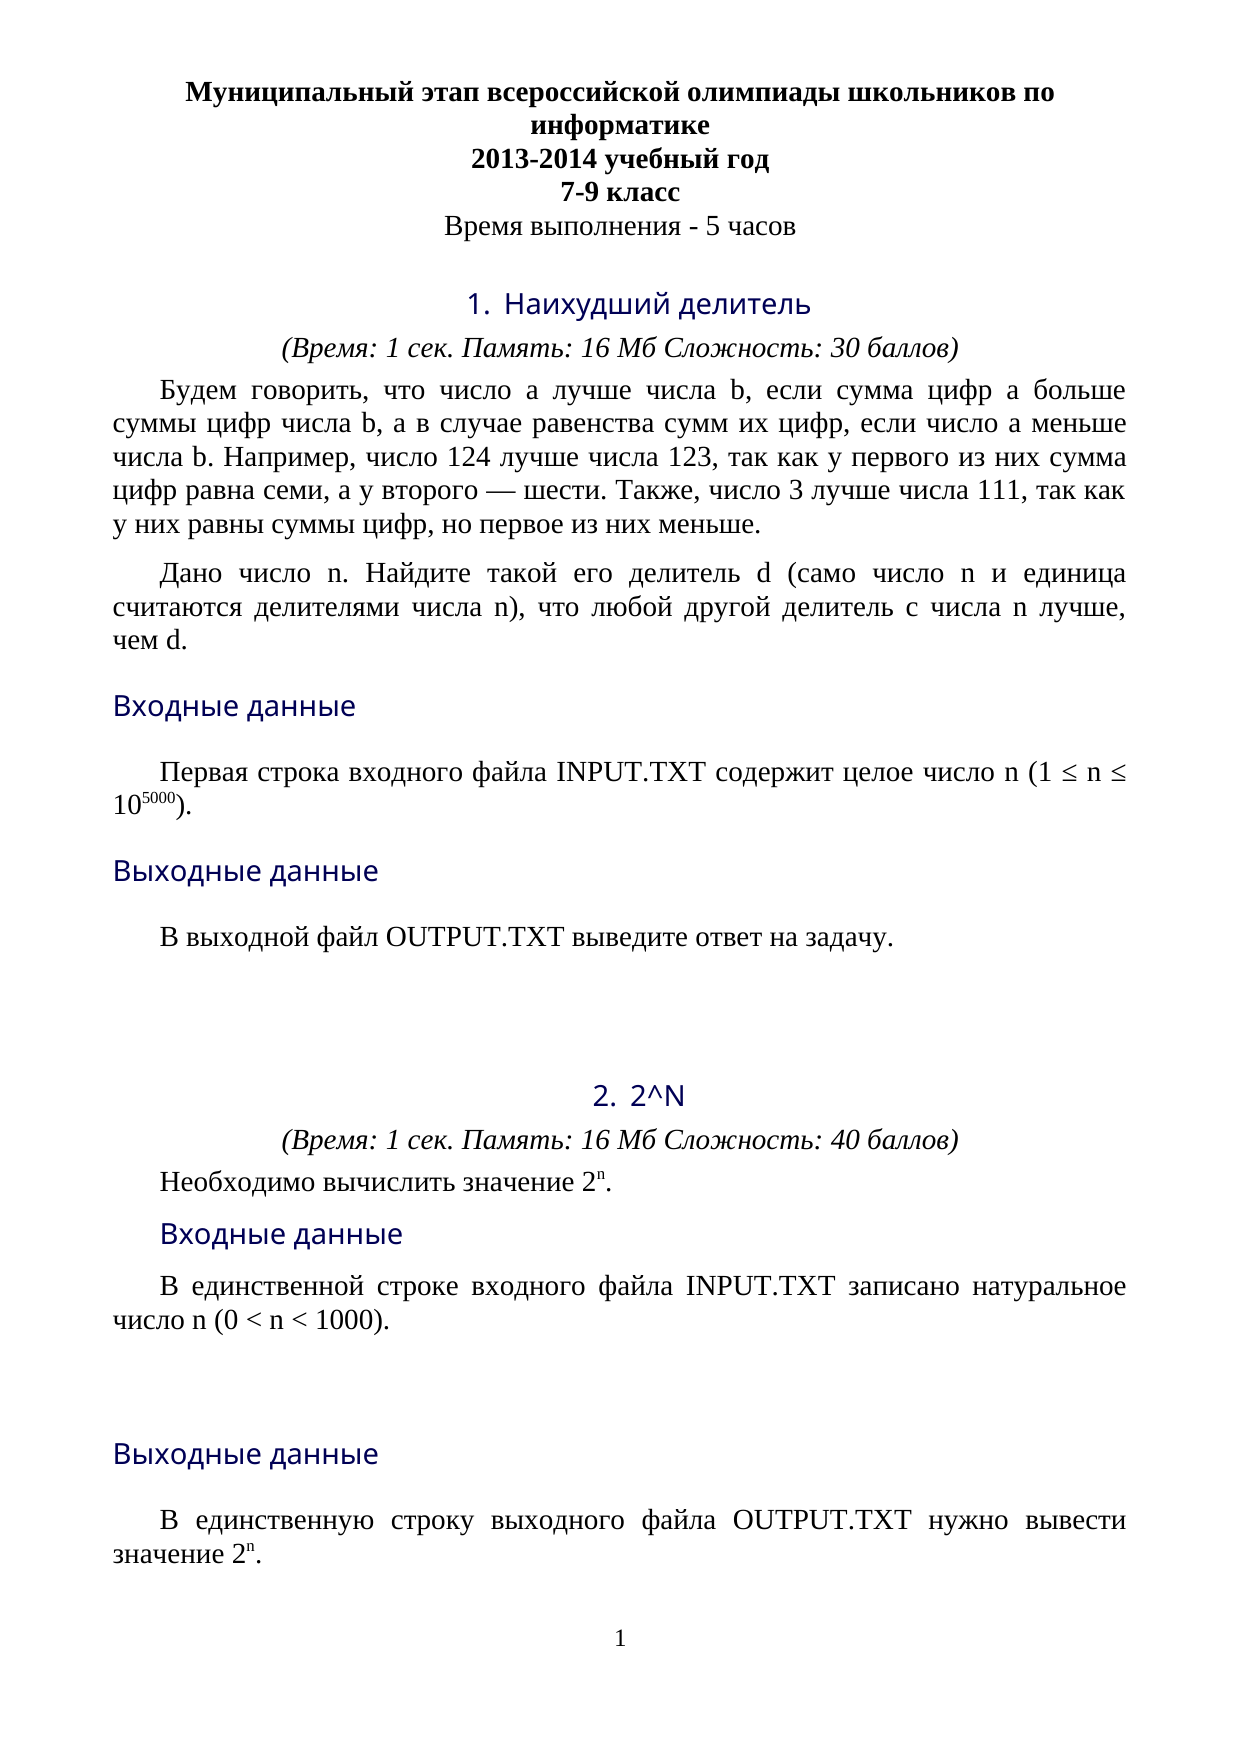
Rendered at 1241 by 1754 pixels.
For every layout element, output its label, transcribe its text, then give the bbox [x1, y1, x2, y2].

text Необходимо вычислить значение 2n. [112, 1164, 1128, 1197]
text (Время: 1 сек. Память: 16 Мб Сложность: 40 баллов) [112, 1122, 1128, 1156]
text В единственной строке входного файла INPUT.TXT записано натуральное число n (0 < n < 1000). [112, 1268, 1128, 1335]
text 2013-2014 учебный год [112, 141, 1128, 174]
text В единственную строку выходного файла OUTPUT.TXT нужно вывести значение 2n. [112, 1502, 1128, 1569]
text Дано число n. Найдите такой его делитель d (само число n и единица считаются делителями числа n), что любой другой делитель c числа n лучше, чем d. [112, 555, 1128, 656]
text Входные данные [112, 1213, 1128, 1253]
text Выходные данные [112, 1433, 1128, 1473]
text Время выполнения - 5 часов [112, 208, 1128, 242]
text Первая строка входного файла INPUT.TXT содержит целое число n (1 ≤ n ≤ 105000). [112, 754, 1128, 821]
list 2^N [150, 1075, 1128, 1114]
list Наихудший делитель [150, 283, 1128, 323]
text 7-9 класс [112, 174, 1128, 208]
text Входные данные [112, 685, 1128, 724]
text Выходные данные [112, 850, 1128, 890]
text Будем говорить, что число a лучше числа b, если сумма цифр a больше суммы цифр числа b, а в случае равенства сумм их цифр, если число a меньше числа b. Например, число 124 лучше числа 123, так как у первого из них сумма цифр равна семи, а у второго — шести. Также, число 3 лучше числа 111, так как у них равны суммы цифр, но первое из них меньше. [112, 372, 1128, 539]
text В выходной файл OUTPUT.TXT выведите ответ на задачу. [112, 919, 1128, 952]
text (Время: 1 сек. Память: 16 Мб Сложность: 30 баллов) [112, 330, 1128, 364]
text Муниципальный этап всероссийской олимпиады школьников по информатике [112, 74, 1128, 141]
